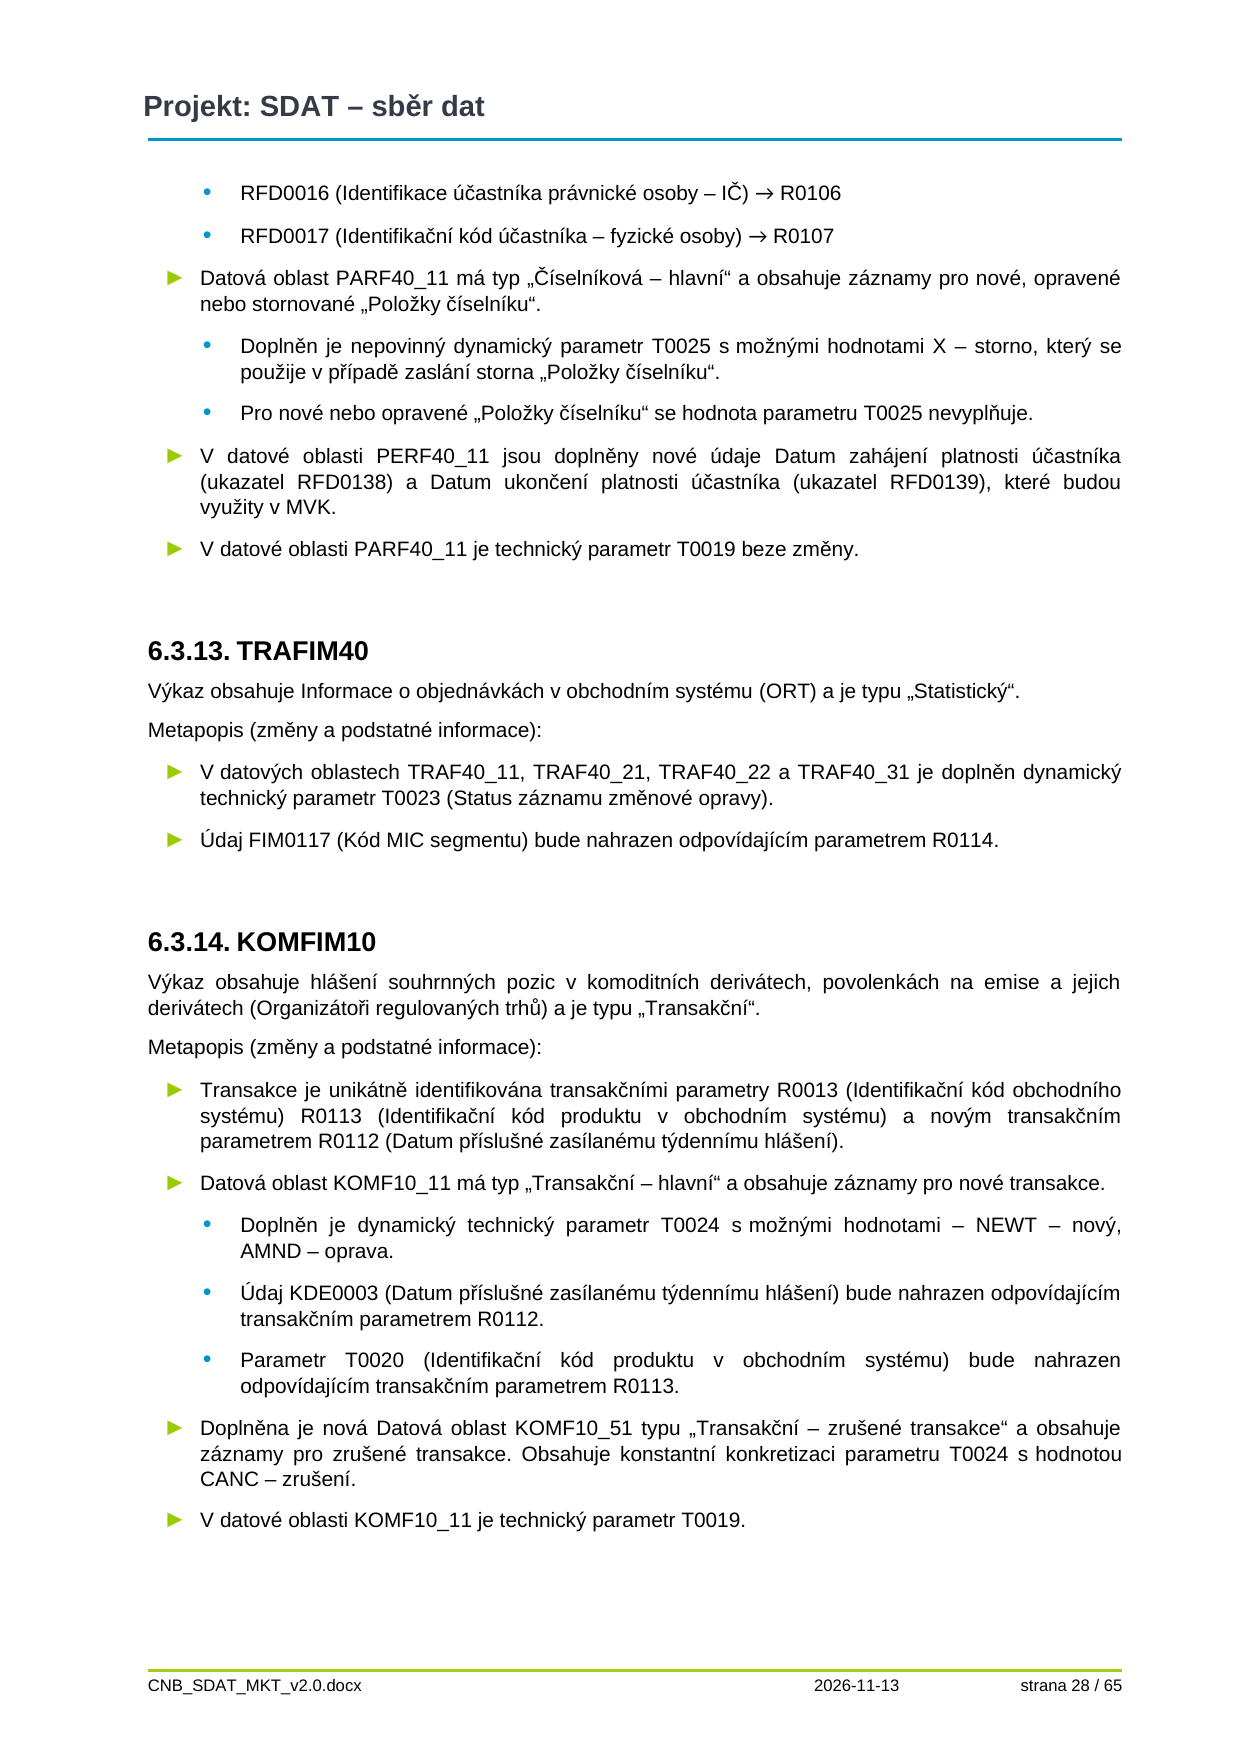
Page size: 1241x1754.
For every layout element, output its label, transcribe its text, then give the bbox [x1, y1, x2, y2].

text Údaj KDE0003 (Datum příslušné zasílanému týdennímu hlášení) bude nahrazen odpovídajícím transakčním parametrem R0112. [203, 1277, 1122, 1331]
text Údaj FIM0117 (Kód MIC segmentu) bude nahrazen odpovídajícím parametrem R0114. [162, 824, 1122, 853]
text Metapopis (změny a podstatné informace): [148, 717, 1122, 741]
subtitle TRAFIM40 [148, 635, 1122, 666]
text Pro nové nebo opravené „Položky číselníku“ se hodnota parametru T0025 nevyplňuje. [203, 397, 1122, 426]
text Datová oblast KOMF10_11 má typ „Transakční – hlavní“ a obsahuje záznamy pro nové transakce. [162, 1167, 1122, 1195]
text Doplněn je nepovinný dynamický parametr T0025 s možnými hodnotami X – storno, který se použije v případě zaslání storna „Položky číselníku“. [203, 330, 1122, 384]
text V datové oblasti PARF40_11 je technický parametr T0019 beze změny. [162, 533, 1122, 561]
text RFD0016 (Identifikace účastníka právnické osoby – IČ) → R0106 [203, 177, 1122, 206]
text Výkaz obsahuje Informace o objednávkách v obchodním systému (ORT) a je typu „Statistický“. [148, 679, 1122, 703]
text V datové oblasti KOMF10_11 je technický parametr T0019. [162, 1504, 1122, 1533]
subtitle KOMFIM10 [148, 926, 1122, 957]
text V datových oblastech TRAF40_11, TRAF40_21, TRAF40_22 a TRAF40_31 je doplněn dynamický technický parametr T0023 (Status záznamu změnové opravy). [162, 756, 1122, 810]
text Výkaz obsahuje hlášení souhrnných pozic v komoditních derivátech, povolenkách na emise a jejich derivátech (Organizátoři regulovaných trhů) a je typu „Transakční“. [148, 970, 1122, 1020]
text V datové oblasti PERF40_11 jsou doplněny nové údaje Datum zahájení platnosti účastníka (ukazatel RFD0138) a Datum ukončení platnosti účastníka (ukazatel RFD0139), které budou využity v MVK. [162, 440, 1122, 519]
text Metapopis (změny a podstatné informace): [148, 1035, 1122, 1059]
text Datová oblast PARF40_11 má typ „Číselníková – hlavní“ a obsahuje záznamy pro nové, opravené nebo stornované „Položky číselníku“. [162, 262, 1122, 316]
text Parametr T0020 (Identifikační kód produktu v obchodním systému) bude nahrazen odpovídajícím transakčním parametrem R0113. [203, 1344, 1122, 1398]
text Doplněn je dynamický technický parametr T0024 s možnými hodnotami – NEWT – nový, AMND – oprava. [203, 1209, 1122, 1263]
text Transakce je unikátně identifikována transakčními parametry R0013 (Identifikační kód obchodního systému) R0113 (Identifikační kód produktu v obchodním systému) a novým transakčním parametrem R0112 (Datum příslušné zasílanému týdennímu hlášení). [162, 1074, 1122, 1153]
text RFD0017 (Identifikační kód účastníka – fyzické osoby) → R0107 [203, 220, 1122, 248]
text Doplněna je nová Datová oblast KOMF10_51 typu „Transakční – zrušené transakce“ a obsahuje záznamy pro zrušené transakce. Obsahuje konstantní konkretizaci parametru T0024 s hodnotou CANC – zrušení. [162, 1412, 1122, 1491]
